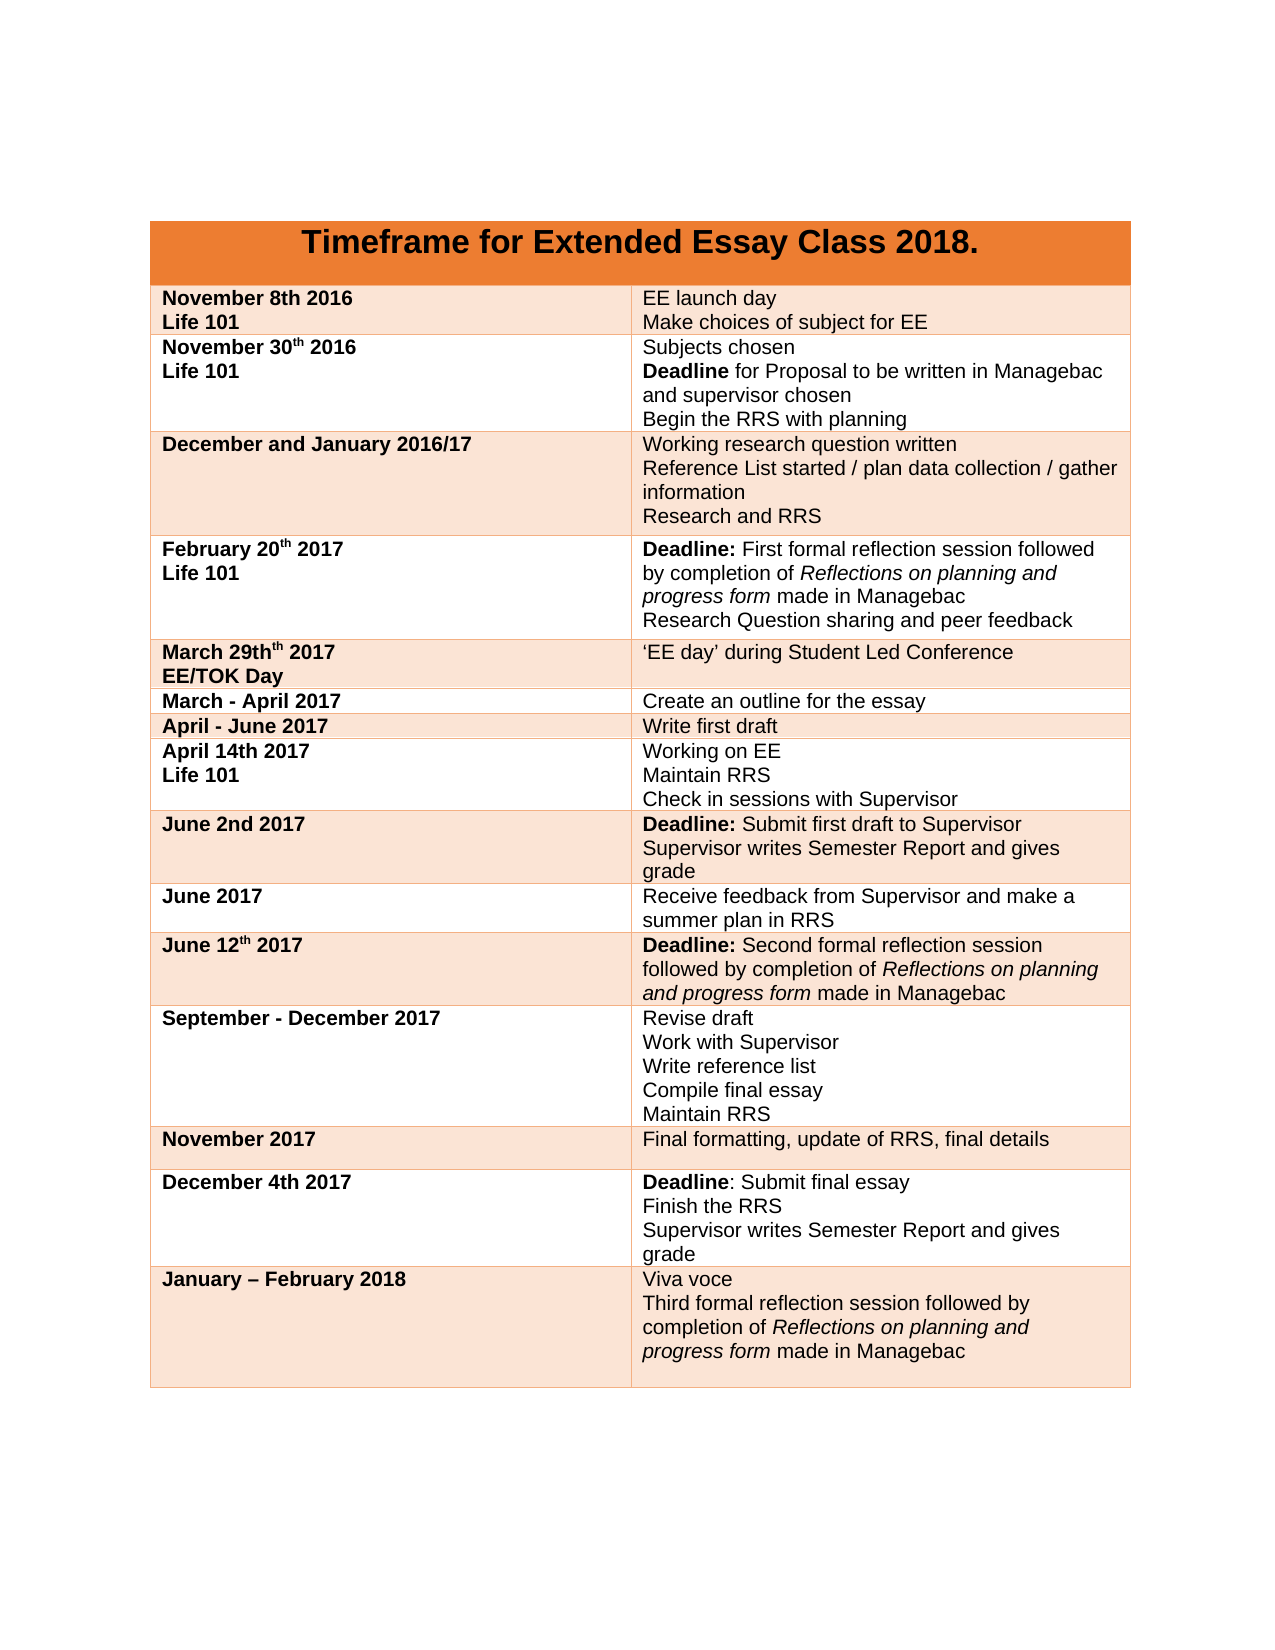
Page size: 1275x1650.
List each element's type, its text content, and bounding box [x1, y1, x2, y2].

table_cell Subjects chosen Deadline for Proposal to be written in Managebac and supervisor chosen Begin the RRS with planning [632, 335, 1130, 431]
table_cell February 20th 2017 Life 101 [151, 536, 631, 638]
table_cell September - December 2017 [151, 1006, 631, 1126]
table_cell Viva voce Third formal reflection session followed by completion of Reflections on planning and progress form made in Managebac [632, 1267, 1130, 1387]
table_cell Deadline: Second formal reflection session followed by completion of Reflections on planning and progress form made in Managebac [632, 933, 1130, 1005]
table_cell Final formatting, update of RRS, final details [632, 1127, 1130, 1169]
table_cell June 2017 [151, 884, 631, 932]
table_cell June 2nd 2017 [151, 811, 631, 883]
table_cell December and January 2016/17 [151, 432, 631, 535]
table_header Timeframe for Extended Essay Class 2018. [151, 222, 1130, 285]
table_cell Deadline: Submit final essay Finish the RRS Supervisor writes Semester Report and gives grade [632, 1170, 1130, 1266]
table_cell March - April 2017 [151, 689, 631, 712]
table_cell Deadline: First formal reflection session followed by completion of Reflections on planning and progress form made in Managebac Research Question sharing and peer feedback [632, 536, 1130, 638]
table_cell Create an outline for the essay [632, 689, 1130, 712]
table_cell January – February 2018 [151, 1267, 631, 1387]
table_cell Revise draft Work with Supervisor Write reference list Compile final essay Maintain RRS [632, 1006, 1130, 1126]
table_cell Write first draft [632, 714, 1130, 737]
table_cell April - June 2017 [151, 714, 631, 737]
table_cell November 8th 2016 Life 101 [151, 286, 631, 334]
table_cell June 12th 2017 [151, 933, 631, 1005]
table_cell April 14th 2017 Life 101 [151, 739, 631, 810]
table_cell November 30th 2016 Life 101 [151, 335, 631, 431]
table_cell March 29thth 2017 EE/TOK Day [151, 640, 631, 687]
table_cell December 4th 2017 [151, 1170, 631, 1266]
table_cell Receive feedback from Supervisor and make a summer plan in RRS [632, 884, 1130, 932]
table_cell Deadline: Submit first draft to Supervisor Supervisor writes Semester Report and gives grade [632, 811, 1130, 883]
table_cell Working research question written Reference List started / plan data collection / gather information Research and RRS [632, 432, 1130, 535]
table_cell EE launch day Make choices of subject for EE [632, 286, 1130, 334]
table_cell November 2017 [151, 1127, 631, 1169]
table_cell ‘EE day’ during Student Led Conference [632, 640, 1130, 687]
table_cell Working on EE Maintain RRS Check in sessions with Supervisor [632, 739, 1130, 810]
